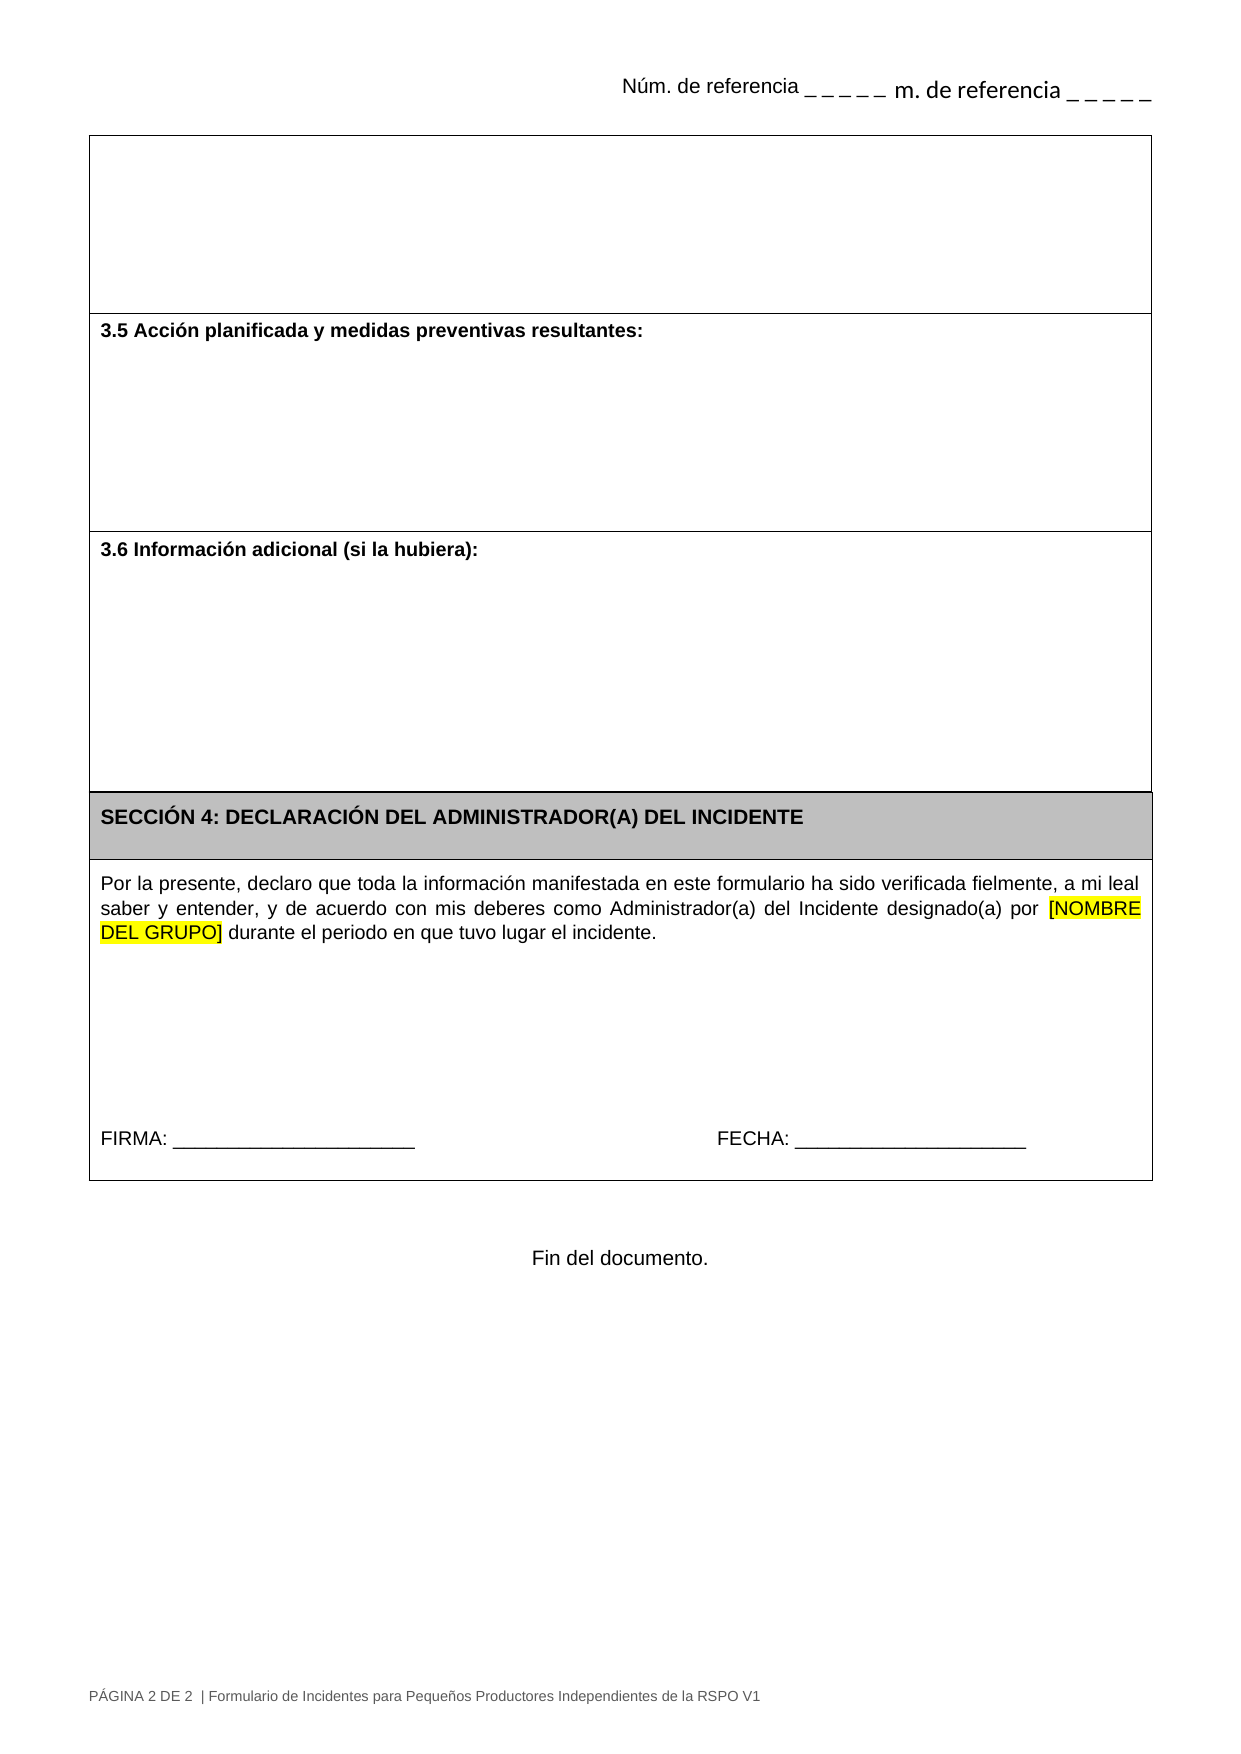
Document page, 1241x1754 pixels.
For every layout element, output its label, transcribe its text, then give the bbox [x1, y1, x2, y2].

table_header SECCIÓN 4: DECLARACIÓN DEL ADMINISTRADOR(A) DEL INCIDENTE [90, 793, 1152, 859]
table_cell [90, 136, 1151, 312]
table_cell Por la presente, declaro que toda la información manifestada en este formulario ha sido verificada fielmente, a mi leal saber y entender, y de acuerdo con mis deberes como Administrador(a) del Incidente designado(a) por [NOMBRE DEL GRUPO] durante el periodo en que tuvo lugar el incidente. FIRMA: ______________________ FECHA: _____________________ [90, 860, 1152, 1180]
table_cell 3.5 Acción planificada y medidas preventivas resultantes: [90, 314, 1151, 531]
table_cell 3.6 Información adicional (si la hubiera): [90, 532, 1151, 791]
text Fin del documento. [89, 1246, 1152, 1270]
